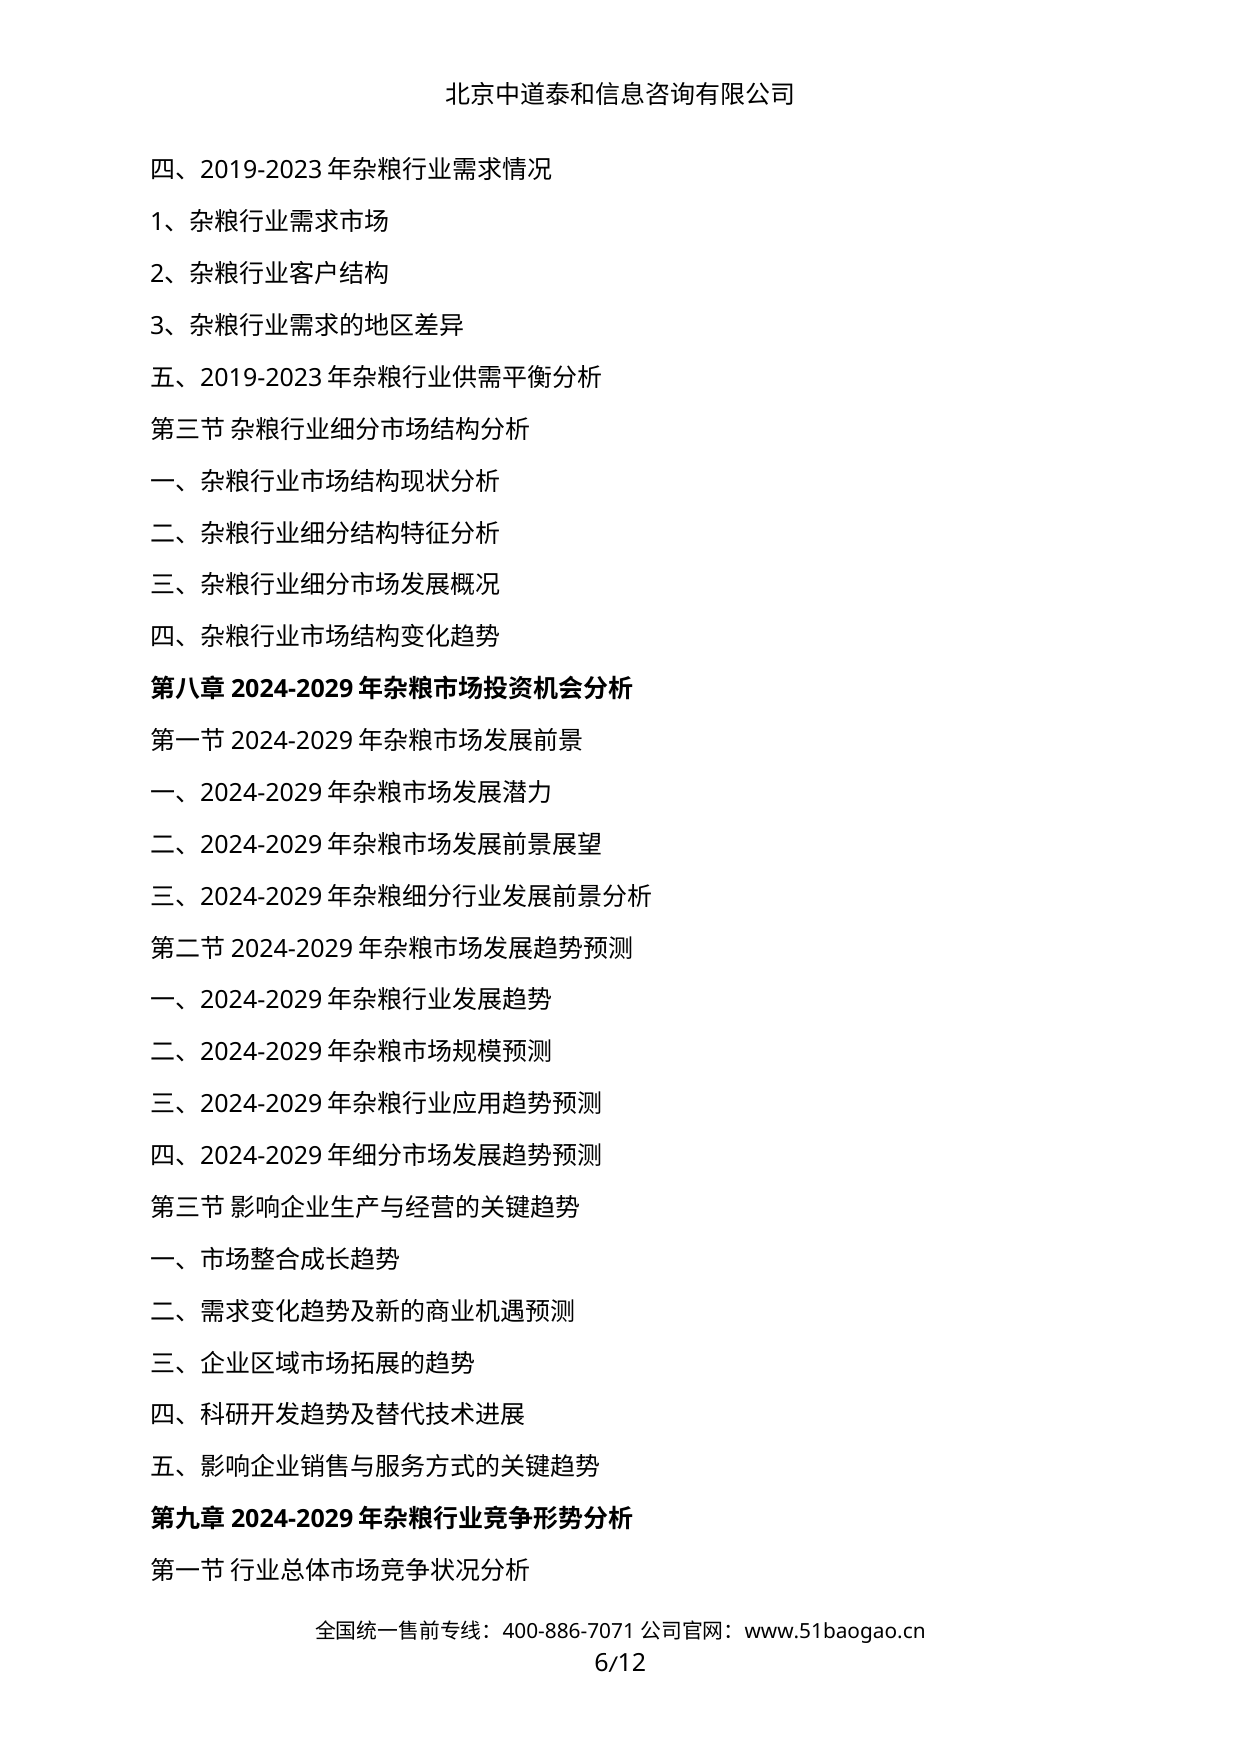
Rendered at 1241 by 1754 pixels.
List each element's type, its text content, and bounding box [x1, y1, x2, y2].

text 1、杂粮行业需求市场 [150, 202, 1090, 238]
text 第一节 行业总体市场竞争状况分析 [150, 1551, 1090, 1587]
text 五、2019-2023年杂粮行业供需平衡分析 [150, 357, 1090, 394]
text 四、杂粮行业市场结构变化趋势 [150, 617, 1090, 653]
text 二、需求变化趋势及新的商业机遇预测 [150, 1291, 1090, 1327]
text 一、杂粮行业市场结构现状分析 [150, 461, 1090, 497]
text 二、2024-2029年杂粮市场规模预测 [150, 1032, 1090, 1068]
text 第二节 2024-2029年杂粮市场发展趋势预测 [150, 928, 1090, 964]
text 四、科研开发趋势及替代技术进展 [150, 1395, 1090, 1431]
text 第八章 2024-2029年杂粮市场投资机会分析 [150, 669, 1090, 705]
text 二、杂粮行业细分结构特征分析 [150, 513, 1090, 549]
text 三、企业区域市场拓展的趋势 [150, 1343, 1090, 1379]
text 一、市场整合成长趋势 [150, 1239, 1090, 1276]
text 2、杂粮行业客户结构 [150, 254, 1090, 290]
text 一、2024-2029年杂粮行业发展趋势 [150, 980, 1090, 1016]
text 三、2024-2029年杂粮细分行业发展前景分析 [150, 876, 1090, 912]
text 二、2024-2029年杂粮市场发展前景展望 [150, 824, 1090, 861]
text 第一节 2024-2029年杂粮市场发展前景 [150, 721, 1090, 757]
text 一、2024-2029年杂粮市场发展潜力 [150, 772, 1090, 809]
text 第三节 杂粮行业细分市场结构分析 [150, 409, 1090, 446]
text 第九章 2024-2029年杂粮行业竞争形势分析 [150, 1499, 1090, 1535]
text 三、2024-2029年杂粮行业应用趋势预测 [150, 1084, 1090, 1120]
text 四、2024-2029年细分市场发展趋势预测 [150, 1136, 1090, 1172]
text 3、杂粮行业需求的地区差异 [150, 306, 1090, 342]
text 第三节 影响企业生产与经营的关键趋势 [150, 1187, 1090, 1224]
text 四、2019-2023年杂粮行业需求情况 [150, 150, 1090, 186]
text 五、影响企业销售与服务方式的关键趋势 [150, 1447, 1090, 1483]
text 三、杂粮行业细分市场发展概况 [150, 565, 1090, 601]
